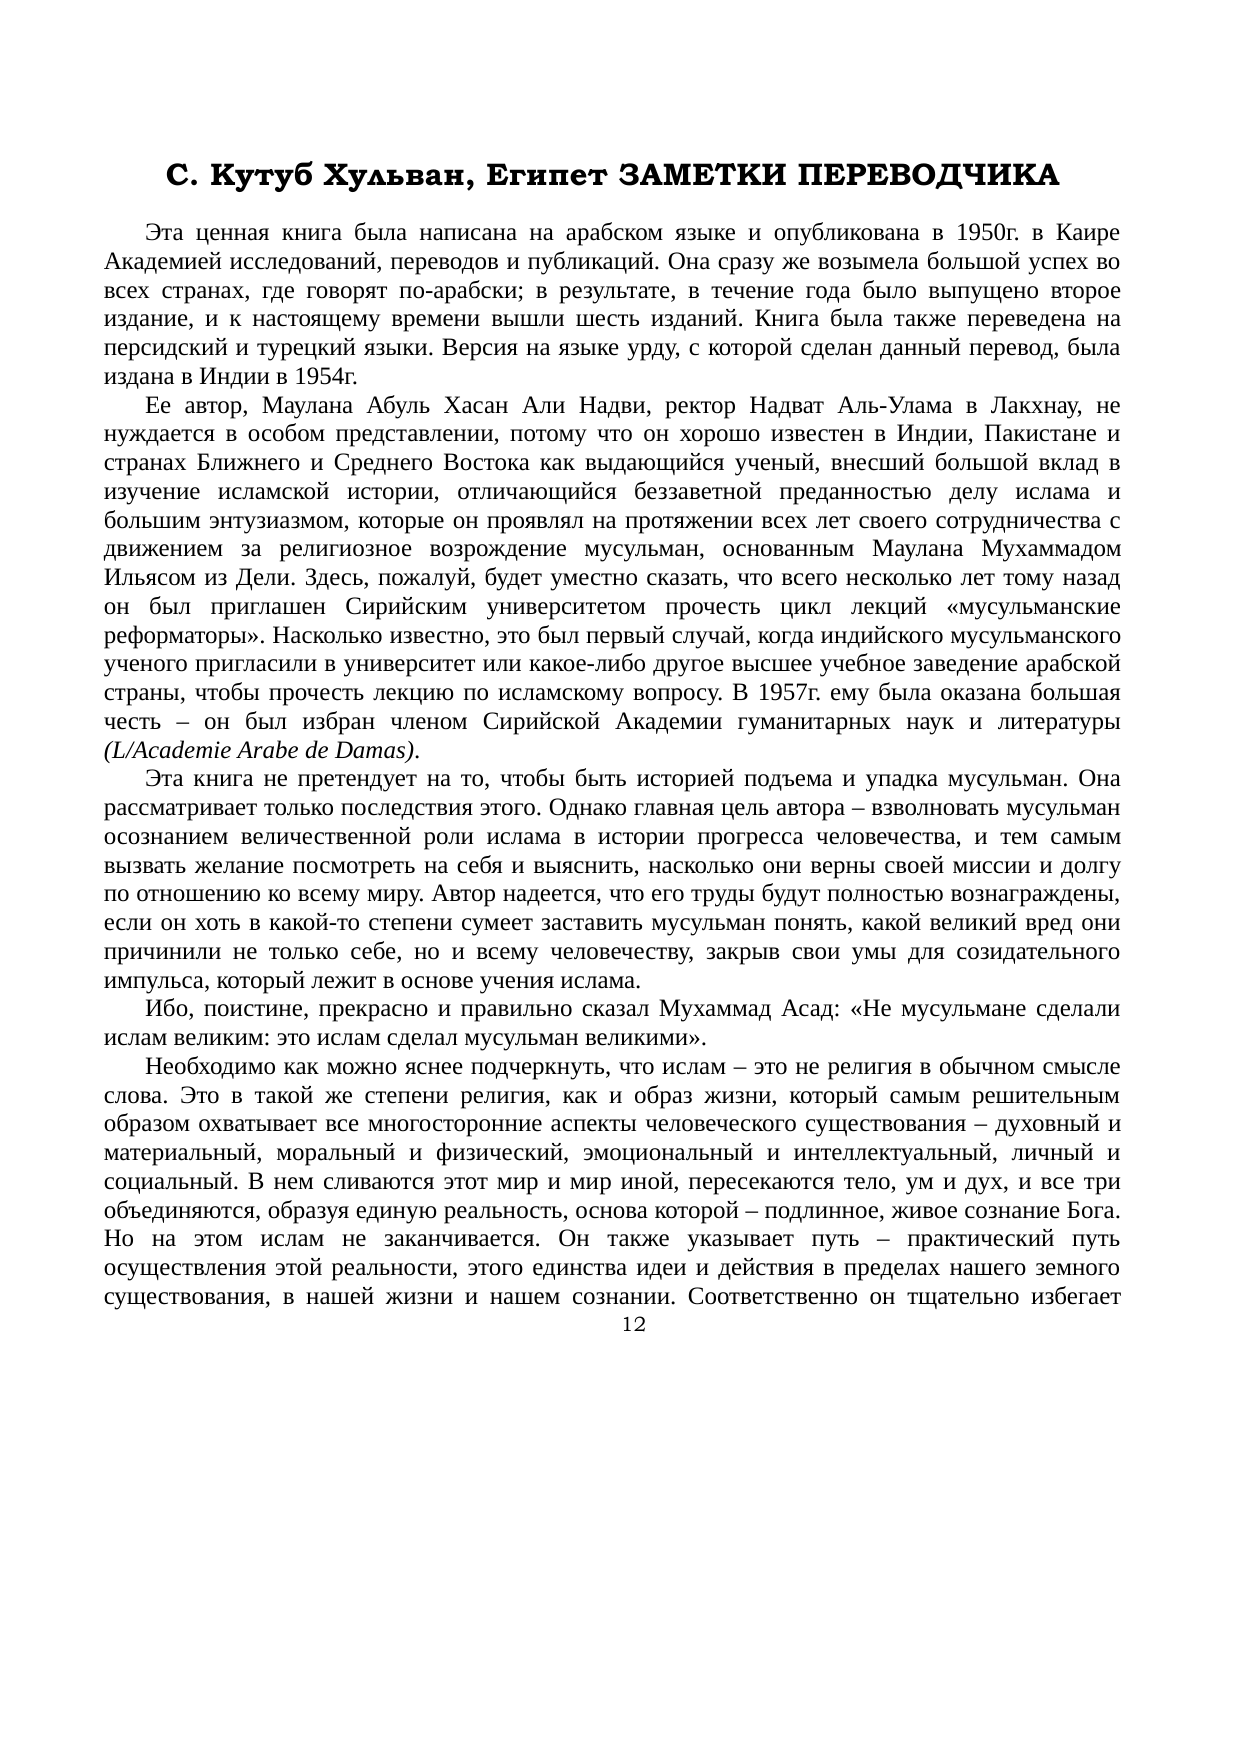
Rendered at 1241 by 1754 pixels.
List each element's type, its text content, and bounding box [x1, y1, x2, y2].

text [103, 1051, 1122, 1310]
text Эта книга не претендует на то, чтобы быть историей подъема и упадка мусульман. Она рассматривает только последствия этого. Однако главная цель автора – взволновать мусульман осознанием величественной роли ислама в истории прогресса человечества, и тем самым вызвать желание посмотреть на себя и выяснить, насколько они верны своей миссии и долгу по отношению ко всему миру. Автор надеется, что его труды будут полностью вознаграждены, если он хоть в какой-то степени сумеет заставить мусульман понять, какой великий вред они причинили не только себе, но и всему человечеству, закрыв свои умы для созидательного импульса, который лежит в основе учения ислама. [103, 763, 1122, 993]
text С. Кутуб Хульван, Египет ЗАМЕТКИ ПЕРЕВОДЧИКА [103, 156, 1122, 192]
text Эта ценная книга была написана на арабском языке и опубликована в 1950г. в Каире Академией исследований, переводов и публикаций. Она сразу же возымела большой успех во всех странах, где говорят по-арабски; в результате, в течение года было выпущено второе издание, и к настоящему времени вышли шесть изданий. Книга была также переведена на персидский и турецкий языки. Версия на языке урду, с которой сделан данный перевод, была издана в Индии в 1954г. [103, 217, 1122, 390]
text Ибо, поистине, прекрасно и правильно сказал Мухаммад Асад: «Не мусульмане сделали ислам великим: это ислам сделал мусульман великими». [103, 993, 1122, 1051]
text Ее автор, Маулана Абуль Хасан Али Надви, ректор Надват Аль-Улама в Лакхнау, не нуждается в особом представлении, потому что он хорошо известен в Индии, Пакистане и странах Ближнего и Среднего Востока как выдающийся ученый, внесший большой вклад в изучение исламской истории, отличающийся беззаветной преданностью делу ислама и большим энтузиазмом, которые он проявлял на протяжении всех лет своего сотрудничества с движением за религиозное возрождение мусульман, основанным Маулана Мухаммадом Ильясом из Дели. Здесь, пожалуй, будет уместно сказать, что всего несколько лет тому назад он был приглашен Сирийским университетом прочесть цикл лекций «мусульманские реформаторы». Насколько известно, это был первый случай, когда индийского мусульманского ученого пригласили в университет или какое-либо другое высшее учебное заведение арабской страны, чтобы прочесть лекцию по исламскому вопросу. В 1957г. ему была оказана большая честь – он был избран членом Сирийской Академии гуманитарных наук и литературы (L/Academie Arabe de Damas). [103, 390, 1122, 763]
